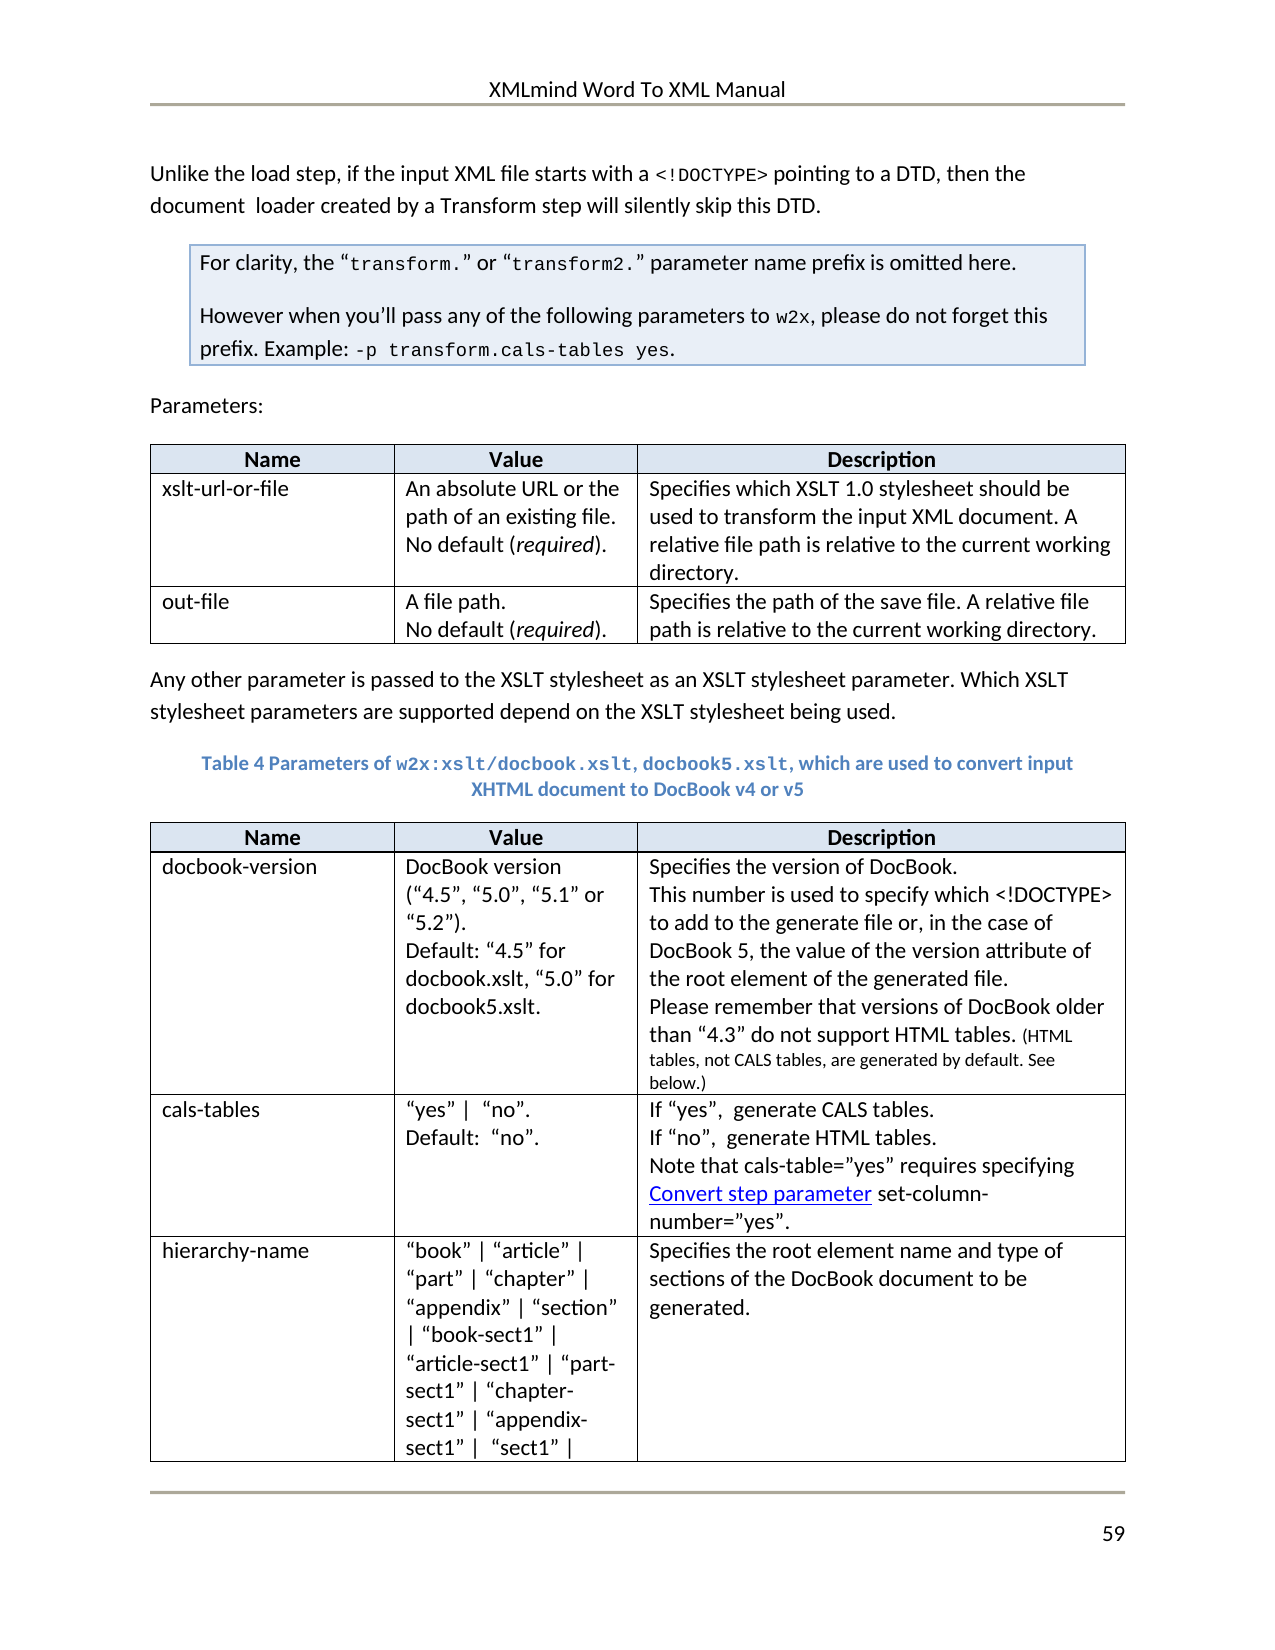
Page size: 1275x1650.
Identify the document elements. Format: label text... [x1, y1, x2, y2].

table_header Value [395, 445, 637, 473]
text Parameters: [150, 391, 1125, 419]
table_header Name [151, 445, 394, 473]
table_cell Specifies the path of the save file. A relative file path is relative to the current working directory. [638, 587, 1125, 643]
text Table 4 Parameters of w2x:xslt/docbook.xslt, docbook5.xslt, which are used to convert input XHTML document to DocBook v4 or v5 [187, 750, 1087, 801]
table_cell xslt-url-or-file [151, 474, 394, 586]
table_cell out-file [151, 587, 394, 643]
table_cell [638, 1237, 1125, 1461]
table_cell DocBook version (“4.5”, “5.0”, “5.1” or “5.2”). Default: “4.5” for docbook.xslt, “5.0” for docbook5.xslt. [395, 853, 637, 1094]
table_header Name [151, 823, 394, 851]
table_cell An absolute URL or the path of an existing file. No default (required). [395, 474, 637, 586]
table_header Value [395, 823, 637, 851]
table_cell A file path. No default (required). [395, 587, 637, 643]
table_header Description [638, 445, 1125, 473]
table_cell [395, 1237, 637, 1461]
text However when you’ll pass any of the following parameters to w2x, please do not forget this prefix. Example: -p transform.cals-tables yes. [191, 297, 1084, 364]
text Unlike the load step, if the input XML file starts with a <!DOCTYPE> pointing to a DTD, then the document loader created by a Transform step will silently skip this DTD. [150, 159, 1125, 219]
table_cell docbook-version [151, 853, 394, 1094]
text For clarity, the “transform.” or “transform2.” parameter name prefix is omitted here. [191, 246, 1084, 276]
table_cell “yes” | “no”. Default: “no”. [395, 1095, 637, 1236]
text Any other parameter is passed to the XSLT stylesheet as an XSLT stylesheet parameter. Which XSLT stylesheet parameters are supported depend on the XSLT stylesheet being used. [150, 665, 1125, 725]
table_cell Specifies the version of DocBook. This number is used to specify which <!DOCTYPE> to add to the generate file or, in the case of DocBook 5, the value of the version attribute of the root element of the generated file. Please remember that versions of DocBook older than “4.3” do not support HTML tables. (HTML tables, not CALS tables, are generated by default. See below.) [638, 853, 1125, 1094]
table_cell hierarchy-name [151, 1237, 394, 1461]
table_cell cals-tables [151, 1095, 394, 1236]
table_cell Specifies which XSLT 1.0 stylesheet should be used to transform the input XML document. A relative file path is relative to the current working directory. [638, 474, 1125, 586]
table_cell If “yes”, generate CALS tables. If “no”, generate HTML tables. Note that cals-table=”yes” requires specifying Convert step parameter set-column-number=”yes”. [638, 1095, 1125, 1236]
table_header Description [638, 823, 1125, 851]
